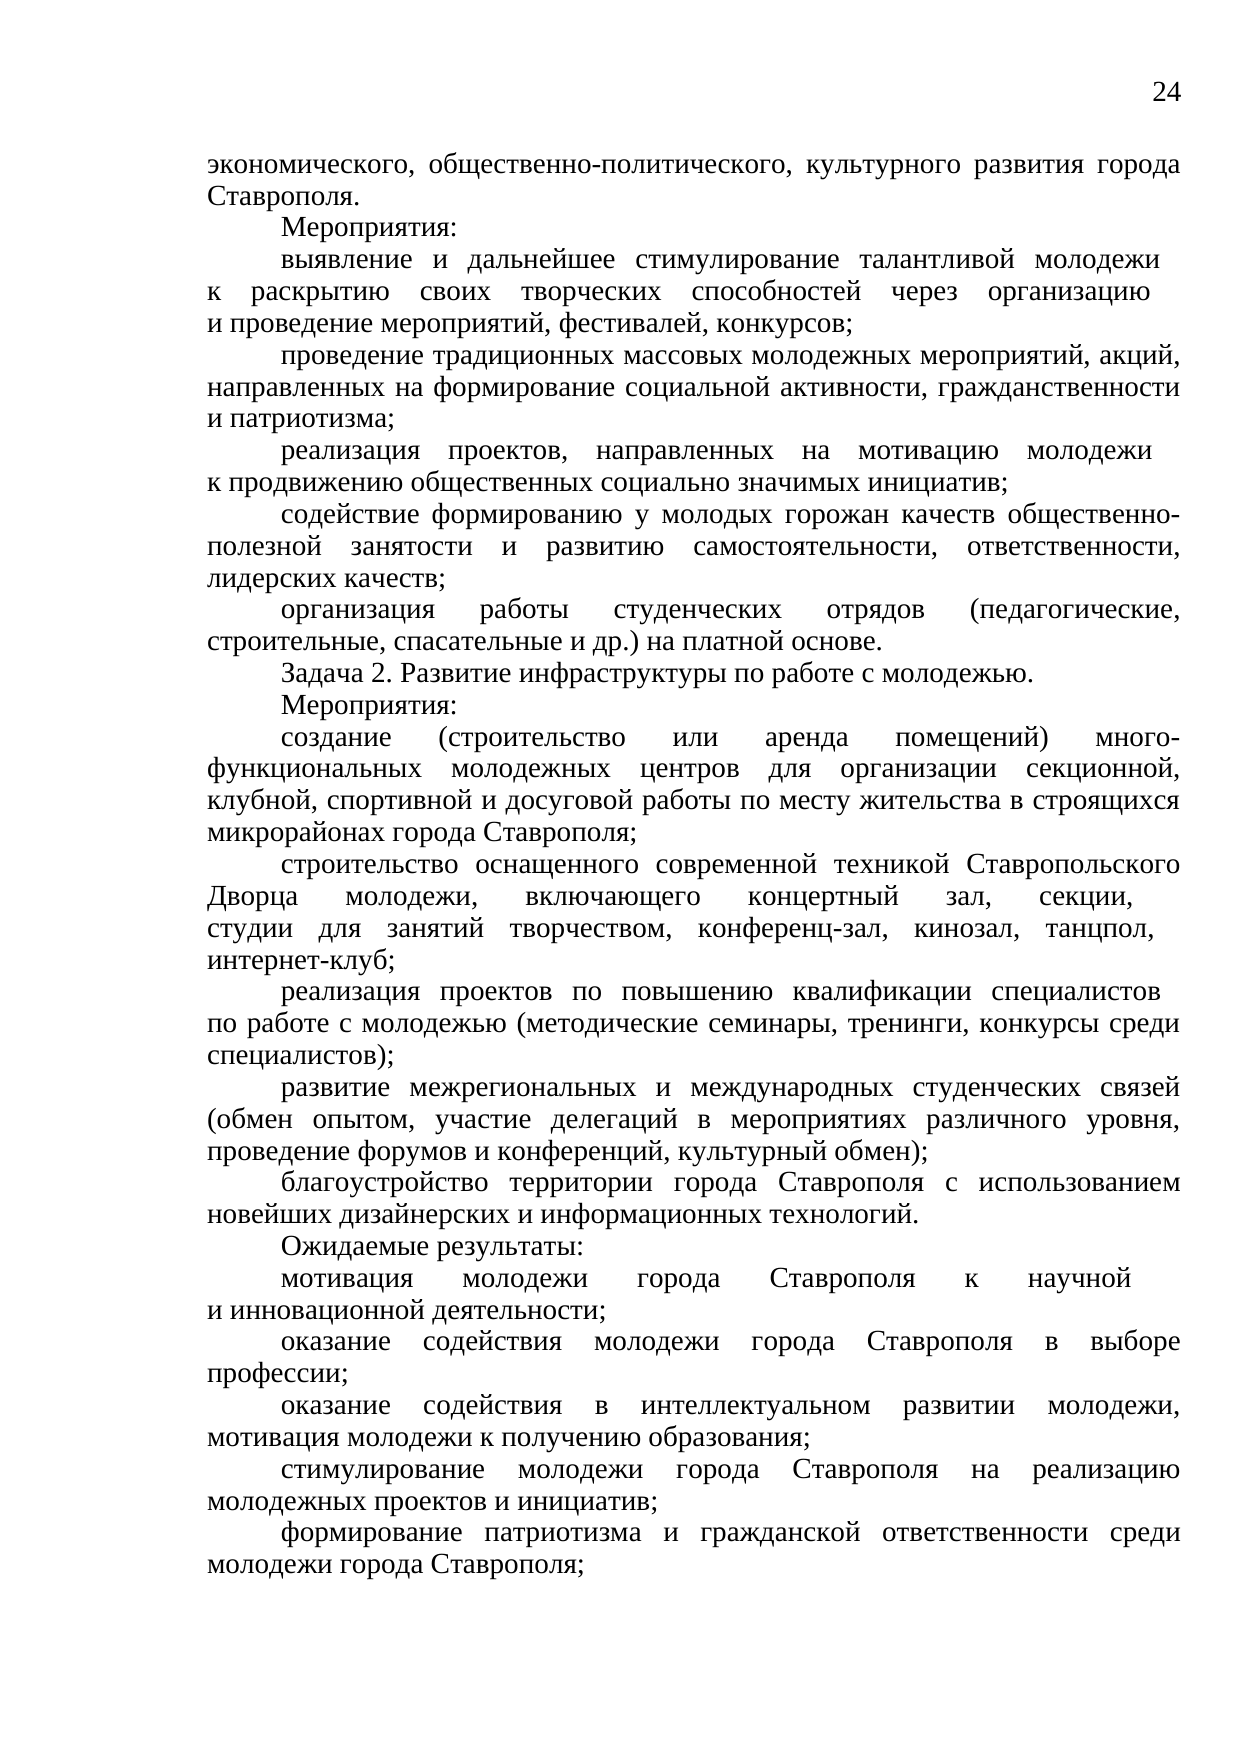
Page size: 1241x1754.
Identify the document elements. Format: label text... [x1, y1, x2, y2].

text развитие межрегиональных и международных студенческих связей (обмен опытом, участие делегаций в мероприятиях различного уровня, проведение форумов и конференций, культурный обмен); [207, 1071, 1181, 1166]
text Задача 2. Развитие инфраструктуры по работе с молодежью. [207, 657, 1181, 689]
text выявление и дальнейшее стимулирование талантливой молодежи к раскрытию своих творческих способностей через организацию и проведение мероприятий, фестивалей, конкурсов; [207, 243, 1181, 339]
text создание (строительство или аренда помещений) много-функциональных молодежных центров для организации секционной, клубной, спортивной и досуговой работы по месту жительства в строящихся микрорайонах города Ставрополя; [207, 721, 1181, 848]
text оказание содействия молодежи города Ставрополя в выборе профессии; [207, 1325, 1181, 1389]
text формирование патриотизма и гражданской ответственности среди молодежи города Ставрополя; [207, 1516, 1181, 1580]
text организация работы студенческих отрядов (педагогические, строительные, спасательные и др.) на платной основе. [207, 593, 1181, 657]
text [207, 148, 1181, 211]
text оказание содействия в интеллектуальном развитии молодежи, мотивация молодежи к получению образования; [207, 1389, 1181, 1453]
text мотивация молодежи города Ставрополя к научной и инновационной деятельности; [207, 1262, 1181, 1325]
text Мероприятия: [207, 211, 1181, 243]
text реализация проектов, направленных на мотивацию молодежи к продвижению общественных социально значимых инициатив; [207, 434, 1181, 498]
text стимулирование молодежи города Ставрополя на реализацию молодежных проектов и инициатив; [207, 1453, 1181, 1516]
text благоустройство территории города Ставрополя с использованием новейших дизайнерских и информационных технологий. [207, 1166, 1181, 1230]
text содействие формированию у молодых горожан качеств общественно-полезной занятости и развитию самостоятельности, ответственности, лидерских качеств; [207, 498, 1181, 593]
text Ожидаемые результаты: [207, 1230, 1181, 1262]
text реализация проектов по повышению квалификации специалистов по работе с молодежью (методические семинары, тренинги, конкурсы среди специалистов); [207, 975, 1181, 1071]
text Мероприятия: [207, 689, 1181, 721]
text строительство оснащенного современной техникой Ставропольского Дворца молодежи, включающего концертный зал, секции, студии для занятий творчеством, конференц-зал, кинозал, танцпол, интернет-клуб; [207, 848, 1181, 975]
text проведение традиционных массовых молодежных мероприятий, акций, направленных на формирование социальной активности, гражданственности и патриотизма; [207, 339, 1181, 434]
